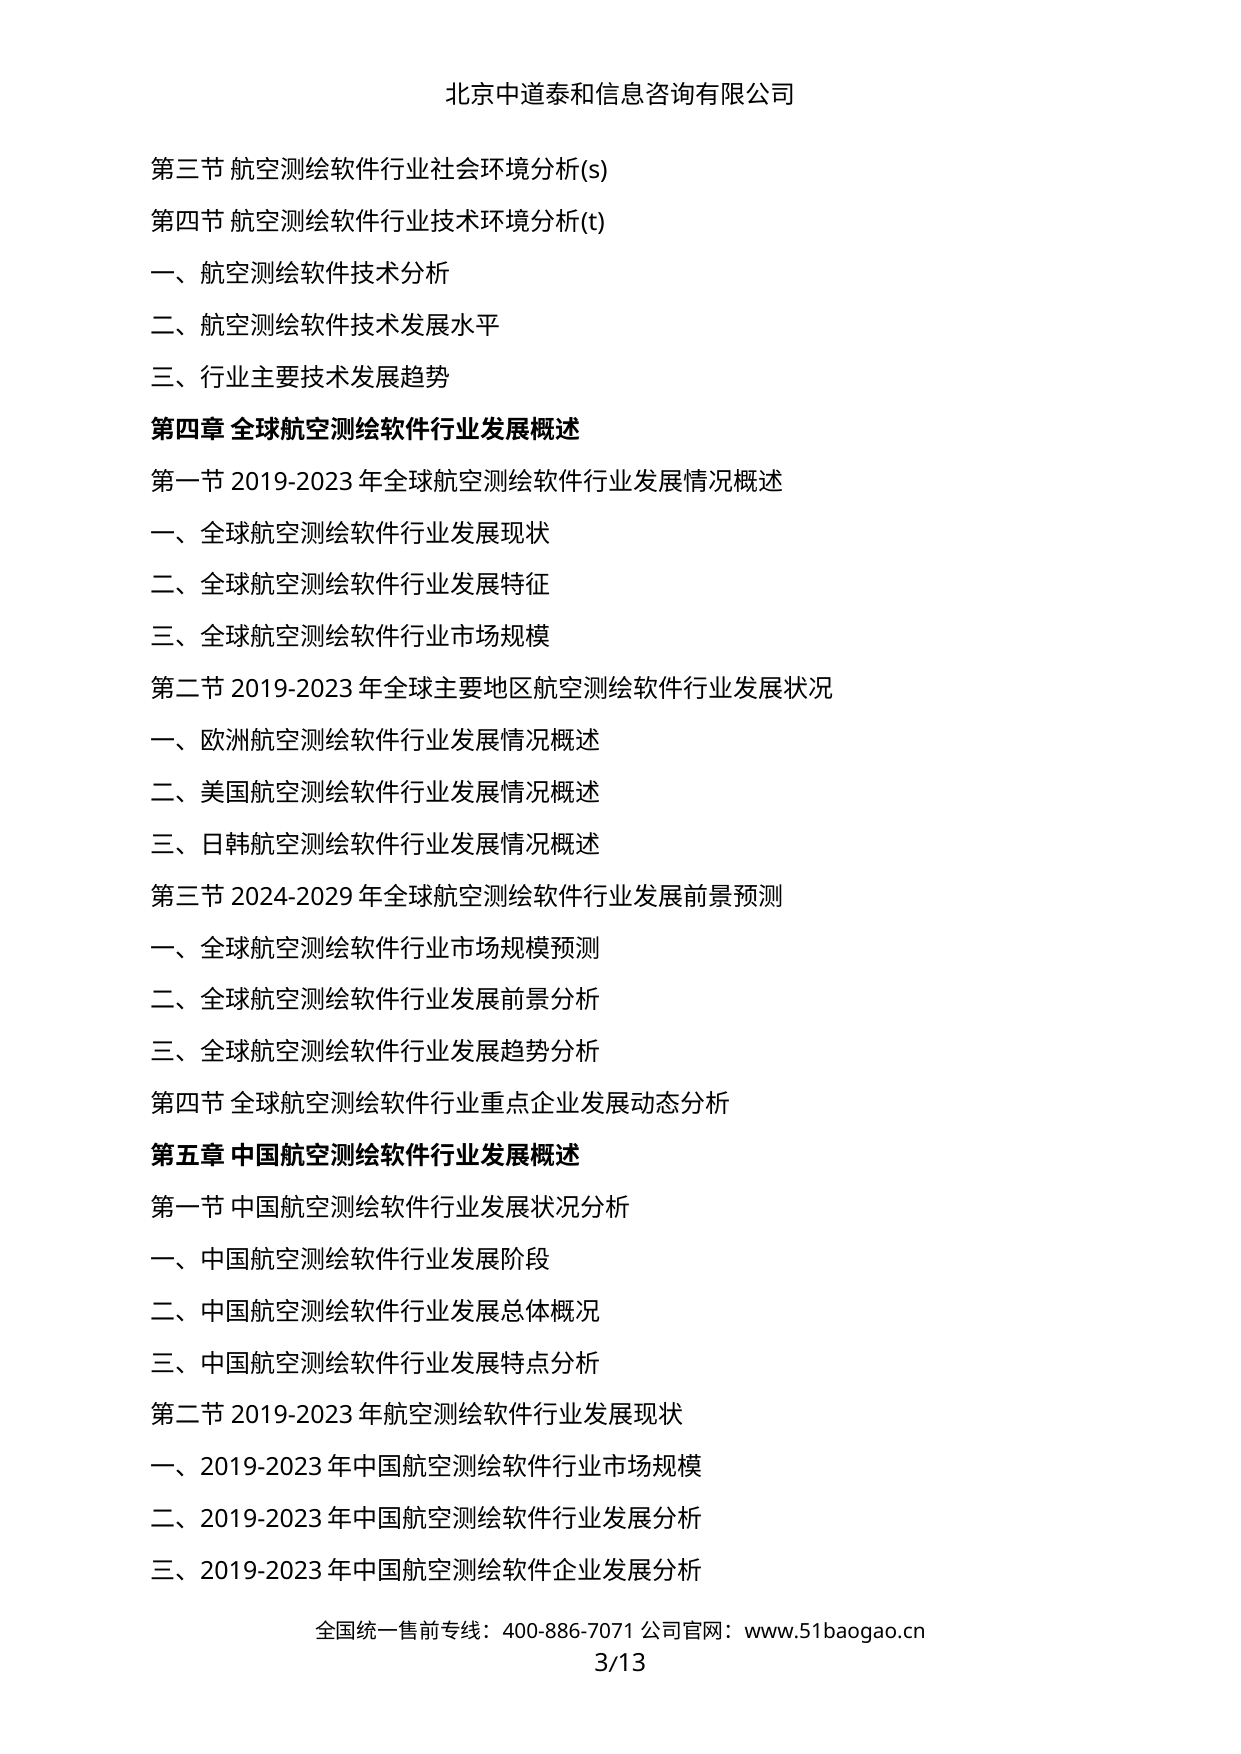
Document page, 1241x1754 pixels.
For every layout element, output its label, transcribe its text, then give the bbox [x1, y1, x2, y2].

text 第四节 全球航空测绘软件行业重点企业发展动态分析 [150, 1084, 1090, 1120]
text 第一节 2019-2023年全球航空测绘软件行业发展情况概述 [150, 461, 1090, 497]
text 二、2019-2023年中国航空测绘软件行业发展分析 [150, 1499, 1090, 1535]
text 三、中国航空测绘软件行业发展特点分析 [150, 1343, 1090, 1379]
text 三、全球航空测绘软件行业发展趋势分析 [150, 1032, 1090, 1068]
text 一、中国航空测绘软件行业发展阶段 [150, 1239, 1090, 1276]
text 第三节 航空测绘软件行业社会环境分析(s) [150, 150, 1090, 186]
text 一、2019-2023年中国航空测绘软件行业市场规模 [150, 1447, 1090, 1483]
text 二、航空测绘软件技术发展水平 [150, 306, 1090, 342]
text 二、美国航空测绘软件行业发展情况概述 [150, 772, 1090, 809]
text 一、全球航空测绘软件行业市场规模预测 [150, 928, 1090, 964]
text 二、全球航空测绘软件行业发展特征 [150, 565, 1090, 601]
text 第一节 中国航空测绘软件行业发展状况分析 [150, 1187, 1090, 1224]
text 三、日韩航空测绘软件行业发展情况概述 [150, 824, 1090, 861]
text 三、全球航空测绘软件行业市场规模 [150, 617, 1090, 653]
text 第二节 2019-2023年航空测绘软件行业发展现状 [150, 1395, 1090, 1431]
text 三、2019-2023年中国航空测绘软件企业发展分析 [150, 1551, 1090, 1587]
text 一、全球航空测绘软件行业发展现状 [150, 513, 1090, 549]
text 第五章 中国航空测绘软件行业发展概述 [150, 1136, 1090, 1172]
text 第二节 2019-2023年全球主要地区航空测绘软件行业发展状况 [150, 669, 1090, 705]
text 三、行业主要技术发展趋势 [150, 357, 1090, 394]
text 二、中国航空测绘软件行业发展总体概况 [150, 1291, 1090, 1327]
text 第三节 2024-2029年全球航空测绘软件行业发展前景预测 [150, 876, 1090, 912]
text 一、航空测绘软件技术分析 [150, 254, 1090, 290]
text 一、欧洲航空测绘软件行业发展情况概述 [150, 721, 1090, 757]
text 第四节 航空测绘软件行业技术环境分析(t) [150, 202, 1090, 238]
text 第四章 全球航空测绘软件行业发展概述 [150, 409, 1090, 446]
text 二、全球航空测绘软件行业发展前景分析 [150, 980, 1090, 1016]
